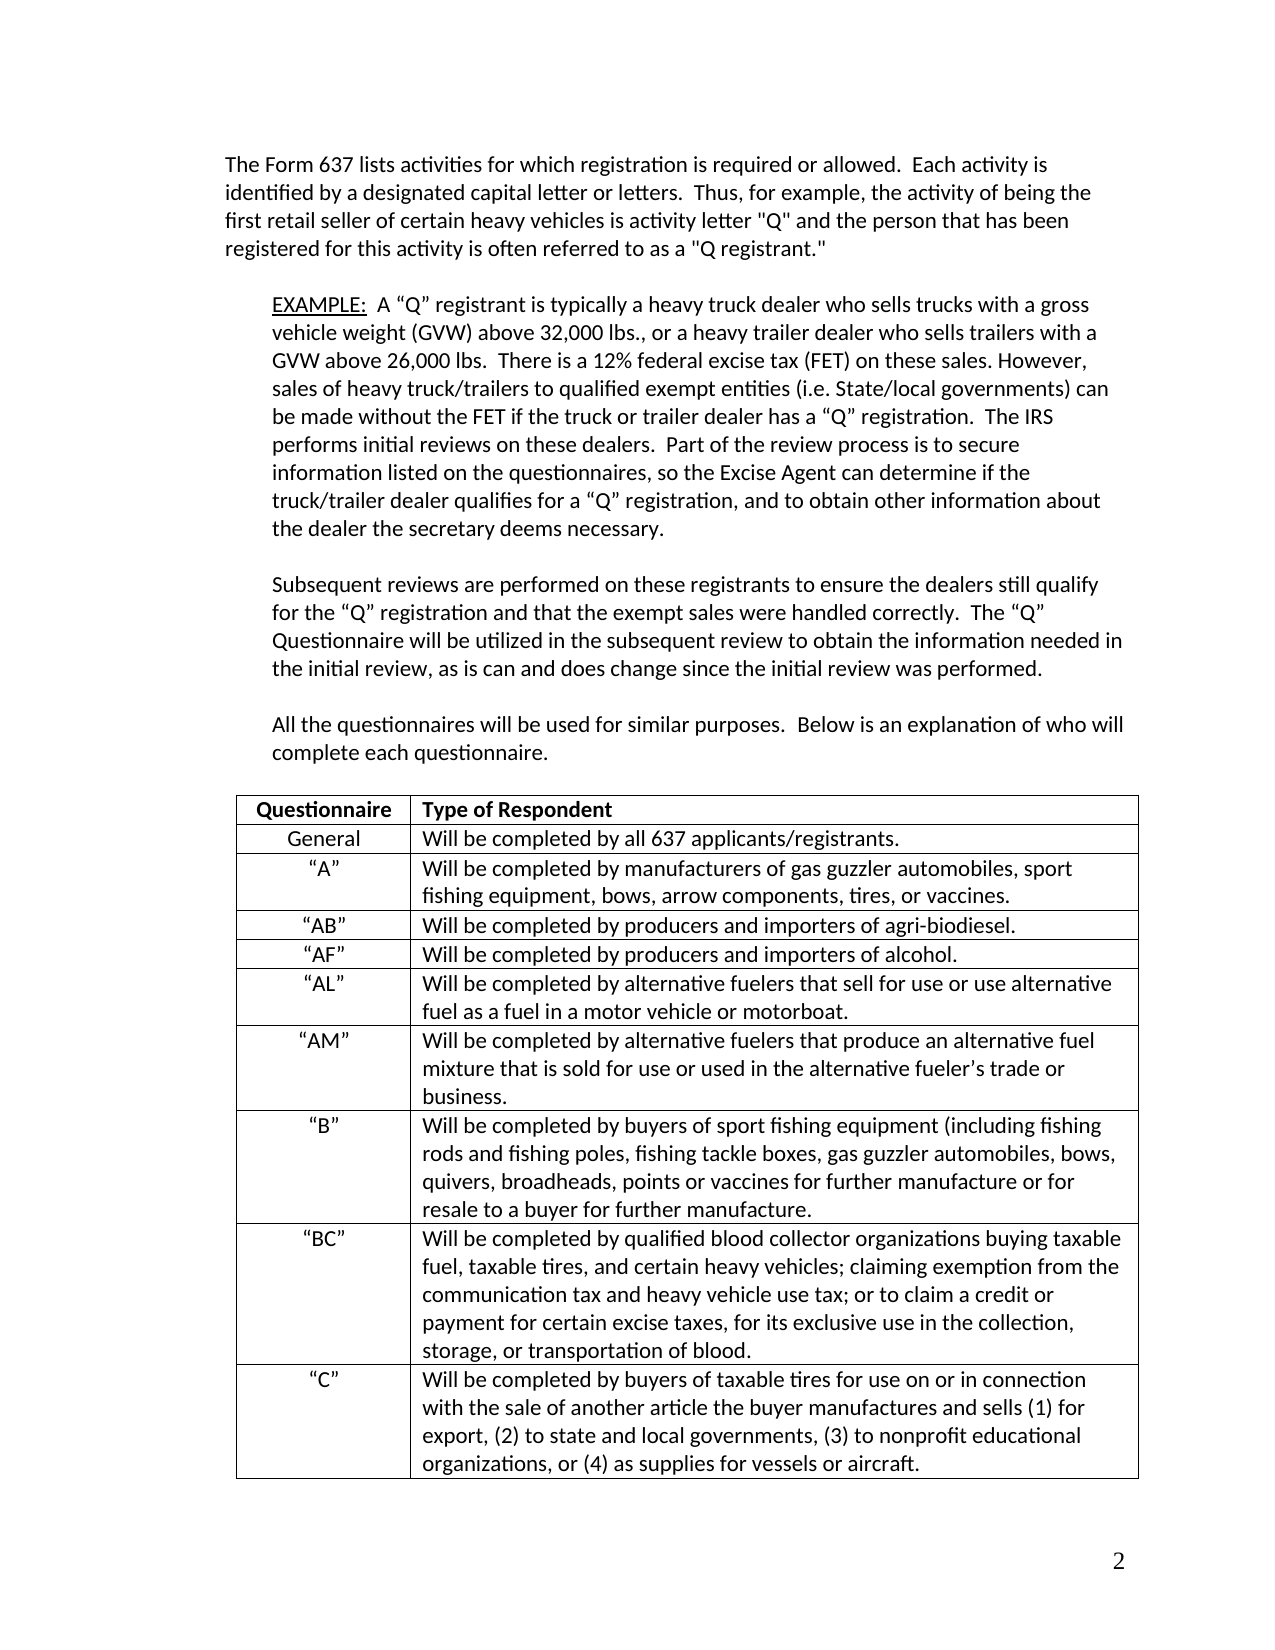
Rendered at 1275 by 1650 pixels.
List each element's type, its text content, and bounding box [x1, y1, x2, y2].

table_cell “B” [237, 1111, 410, 1223]
table_cell “AL” [237, 969, 410, 1025]
text Subsequent reviews are performed on these registrants to ensure the dealers still qualify for the “Q” registration and that the exempt sales were handled correctly. The “Q” Questionnaire will be utilized in the subsequent review to obtain the information needed in the initial review, as is can and does change since the initial review was performed. [272, 570, 1125, 682]
table_cell Will be completed by producers and importers of agri-biodiesel. [411, 911, 1138, 939]
table_cell Will be completed by buyers of taxable tires for use on or in connection with the sale of another article the buyer manufactures and sells (1) for export, (2) to state and local governments, (3) to nonprofit educational organizations, or (4) as supplies for vessels or aircraft. [411, 1365, 1138, 1477]
table_cell “A” [237, 854, 410, 910]
table_cell “C” [237, 1365, 410, 1477]
table_cell Will be completed by qualified blood collector organizations buying taxable fuel, taxable tires, and certain heavy vehicles; claiming exemption from the communication tax and heavy vehicle use tax; or to claim a credit or payment for certain excise taxes, for its exclusive use in the collection, storage, or transportation of blood. [411, 1224, 1138, 1364]
table_header Type of Respondent [411, 796, 1138, 823]
table_cell “AF” [237, 940, 410, 968]
table_cell “AM” [237, 1026, 410, 1110]
table_cell Will be completed by alternative fuelers that sell for use or use alternative fuel as a fuel in a motor vehicle or motorboat. [411, 969, 1138, 1025]
table_cell Will be completed by all 637 applicants/registrants. [411, 825, 1138, 853]
text The Form 637 lists activities for which registration is required or allowed. Each activity is identified by a designated capital letter or letters. Thus, for example, the activity of being the first retail seller of certain heavy vehicles is activity letter "Q" and the person that has been registered for this activity is often referred to as a "Q registrant." [225, 150, 1125, 262]
table_cell Will be completed by alternative fuelers that produce an alternative fuel mixture that is sold for use or used in the alternative fueler’s trade or business. [411, 1026, 1138, 1110]
text EXAMPLE: A “Q” registrant is typically a heavy truck dealer who sells trucks with a gross vehicle weight (GVW) above 32,000 lbs., or a heavy trailer dealer who sells trailers with a GVW above 26,000 lbs. There is a 12% federal excise tax (FET) on these sales. However, sales of heavy truck/trailers to qualified exempt entities (i.e. State/local governments) can be made without the FET if the truck or trailer dealer has a “Q” registration. The IRS performs initial reviews on these dealers. Part of the review process is to secure information listed on the questionnaires, so the Excise Agent can determine if the truck/trailer dealer qualifies for a “Q” registration, and to obtain other information about the dealer the secretary deems necessary. [272, 290, 1125, 542]
table_cell Will be completed by producers and importers of alcohol. [411, 940, 1138, 968]
table_cell General [237, 825, 410, 853]
table_header Questionnaire [237, 796, 410, 823]
table_cell Will be completed by manufacturers of gas guzzler automobiles, sport fishing equipment, bows, arrow components, tires, or vaccines. [411, 854, 1138, 910]
text All the questionnaires will be used for similar purposes. Below is an explanation of who will complete each questionnaire. [197, 710, 1125, 766]
table_cell “AB” [237, 911, 410, 939]
table_cell Will be completed by buyers of sport fishing equipment (including fishing rods and fishing poles, fishing tackle boxes, gas guzzler automobiles, bows, quivers, broadheads, points or vaccines for further manufacture or for resale to a buyer for further manufacture. [411, 1111, 1138, 1223]
table_cell “BC” [237, 1224, 410, 1364]
